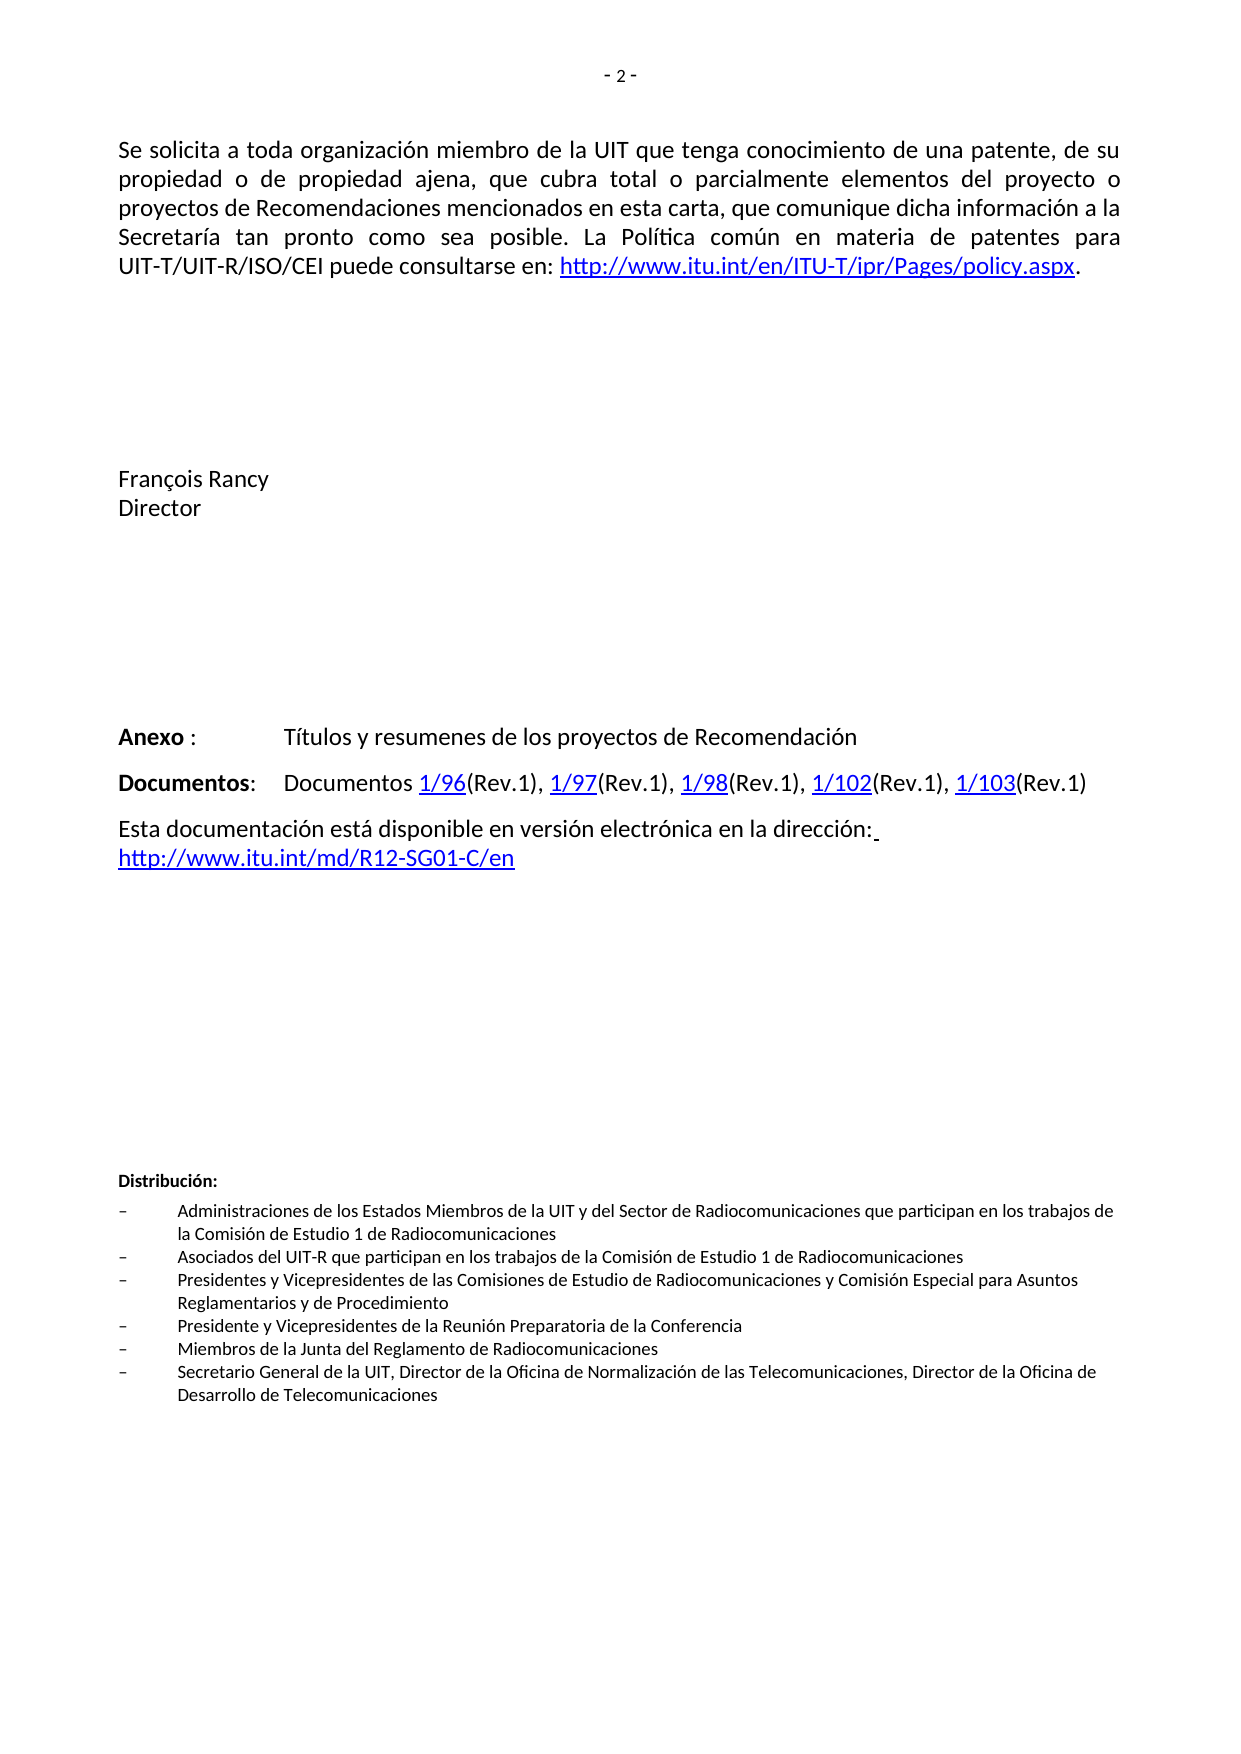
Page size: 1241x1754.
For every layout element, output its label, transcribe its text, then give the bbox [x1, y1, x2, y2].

text Documentos: Documentos 1/96(Rev.1), 1/97(Rev.1), 1/98(Rev.1), 1/102(Rev.1), 1/103(Rev.1) [118, 768, 1122, 797]
text – Presidente y Vicepresidentes de la Reunión Preparatoria de la Conferencia [118, 1314, 1122, 1337]
text Se solicita a toda organización miembro de la UIT que tenga conocimiento de una patente, de su propiedad o de propiedad ajena, que cubra total o parcialmente elementos del proyecto o proyectos de Recomendaciones mencionados en esta carta, que comunique dicha información a la Secretaría tan pronto como sea posible. La Política común en materia de patentes para UIT-T/UIT-R/ISO/CEI puede consultarse en: http://www.itu.int/en/ITU-T/ipr/Pages/policy.aspx. [118, 135, 1122, 281]
text – Miembros de la Junta del Reglamento de Radiocomunicaciones [118, 1337, 1122, 1360]
text – Administraciones de los Estados Miembros de la UIT y del Sector de Radiocomunicaciones que participan en los trabajos de la Comisión de Estudio 1 de Radiocomunicaciones [118, 1199, 1122, 1245]
text – Presidentes y Vicepresidentes de las Comisiones de Estudio de Radiocomunicaciones y Comisión Especial para Asuntos Reglamentarios y de Procedimiento [118, 1268, 1122, 1314]
text Anexo : Títulos y resumenes de los proyectos de Recomendación [118, 722, 1122, 751]
text – Secretario General de la UIT, Director de la Oficina de Normalización de las Telecomunicaciones, Director de la Oficina de Desarrollo de Telecomunicaciones [118, 1360, 1122, 1406]
text Esta documentación está disponible en versión electrónica en la dirección: http://www.itu.int/md/R12-SG01-C/en [118, 814, 1122, 872]
text François Rancy Director [118, 464, 1122, 522]
text Distribución: [118, 1164, 1122, 1193]
text – Asociados del UIT-R que participan en los trabajos de la Comisión de Estudio 1 de Radiocomunicaciones [118, 1245, 1122, 1268]
